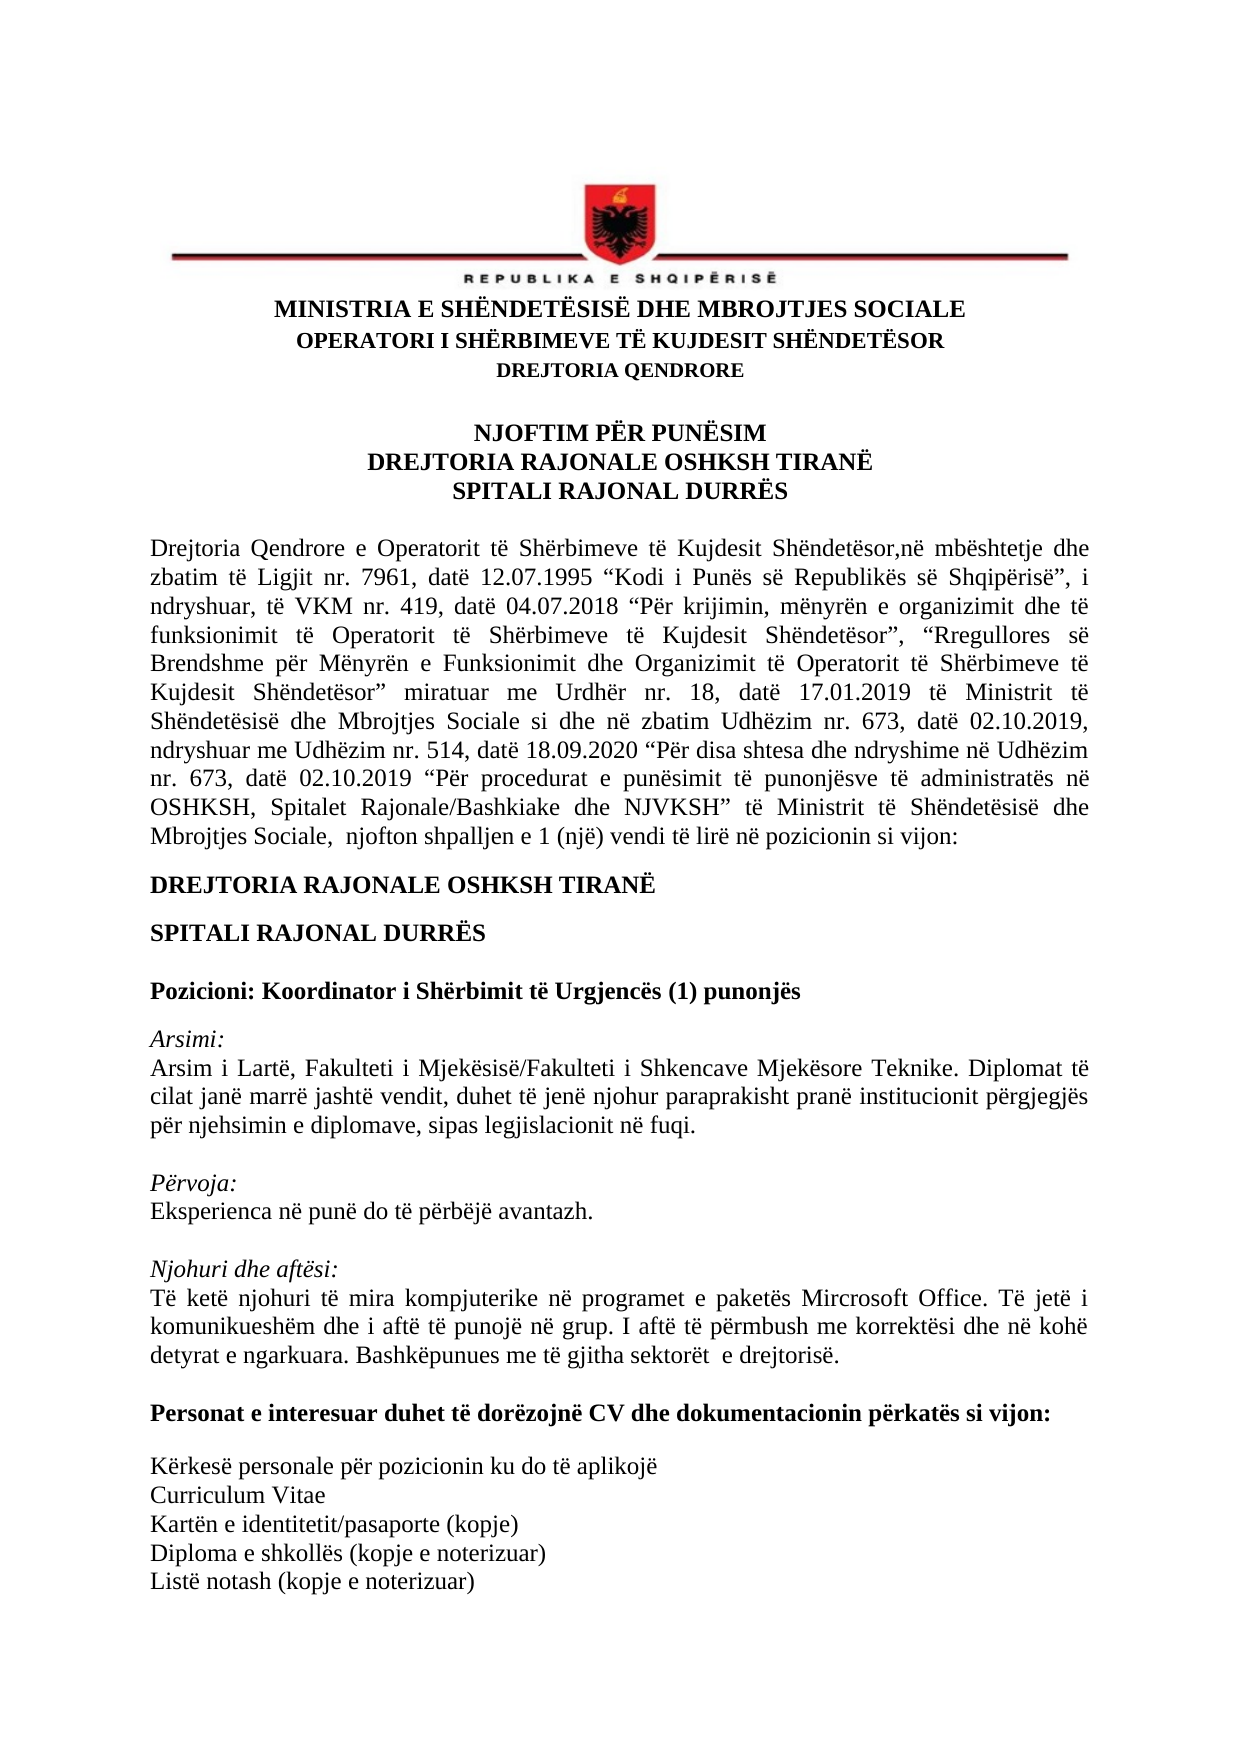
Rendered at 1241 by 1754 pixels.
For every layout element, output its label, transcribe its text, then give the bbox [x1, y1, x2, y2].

text OPERATORI I SHËRBIMEVE TË KUJDESIT SHËNDETËSOR [150, 328, 1090, 354]
text Arsim i Lartë, Fakulteti i Mjekësisë/Fakulteti i Shkencave Mjekësore Teknike. Diplomat të cilat janë marrë jashtë vendit, duhet të jenë njohur paraprakisht pranë institucionit përgjegjës për njehsimin e diplomave, sipas legjislacionit në fuqi. [150, 1053, 1090, 1139]
picture [159, 150, 1081, 291]
text Pozicioni: Koordinator i Shërbimit të Urgjencës (1) punonjës [150, 976, 1090, 1005]
text NJOFTIM PËR PUNËSIM [150, 418, 1090, 447]
text Arsimi: [150, 1024, 1090, 1053]
text MINISTRIA E SHËNDETËSISË DHE MBROJTJES SOCIALE [150, 294, 1090, 323]
text Përvoja: [150, 1168, 1090, 1196]
text SPITALI RAJONAL DURRËS [150, 918, 1090, 947]
text DREJTORIA RAJONALE OSHKSH TIRANË [150, 447, 1090, 476]
text DREJTORIA RAJONALE OSHKSH TIRANË [150, 871, 1090, 899]
text Personat e interesuar duhet të dorëzojnë CV dhe dokumentacionin përkatës si vijon: [150, 1398, 1090, 1426]
text Kartën e identitetit/pasaporte (kopje) [150, 1509, 1090, 1538]
text Listë notash (kopje e noterizuar) [150, 1566, 1090, 1595]
text Drejtoria Qendrore e Operatorit të Shërbimeve të Kujdesit Shëndetësor,në mbështetje dhe zbatim të Ligjit nr. 7961, datë 12.07.1995 “Kodi i Punës së Republikës së Shqipërisë”, i ndryshuar, të VKM nr. 419, datë 04.07.2018 “Për krijimin, mënyrën e organizimit dhe të funksionimit të Operatorit të Shërbimeve të Kujdesit Shëndetësor”, “Rregullores së Brendshme për Mënyrën e Funksionimit dhe Organizimit të Operatorit të Shërbimeve të Kujdesit Shëndetësor” miratuar me Urdhër nr. 18, datë 17.01.2019 të Ministrit të Shëndetësisë dhe Mbrojtjes Sociale si dhe në zbatim Udhëzim nr. 673, datë 02.10.2019, ndryshuar me Udhëzim nr. 514, datë 18.09.2020 “Për disa shtesa dhe ndryshime në Udhëzim nr. 673, datë 02.10.2019 “Për procedurat e punësimit të punonjësve të administratës në OSHKSH, Spitalet Rajonale/Bashkiake dhe NJVKSH” të Ministrit të Shëndetësisë dhe Mbrojtjes Sociale, njofton shpalljen e 1 (një) vendi të lirë në pozicionin si vijon: [150, 533, 1090, 850]
text Të ketë njohuri të mira kompjuterike në programet e paketës Mircrosoft Office. Të jetë i komunikueshëm dhe i aftë të punojë në grup. I aftë të përmbush me korrektësi dhe në kohë detyrat e ngarkuara. Bashkëpunues me të gjitha sektorët e drejtorisë. [150, 1283, 1090, 1369]
text Njohuri dhe aftësi: [150, 1254, 1090, 1283]
text Curriculum Vitae [150, 1480, 1090, 1509]
text SPITALI RAJONAL DURRËS [150, 476, 1090, 505]
text Diploma e shkollës (kopje e noterizuar) [150, 1538, 1090, 1566]
text Eksperienca në punë do të përbëjë avantazh. [150, 1196, 1090, 1225]
text Kërkesë personale për pozicionin ku do të aplikojë [150, 1451, 1090, 1480]
text DREJTORIA QENDRORE [150, 358, 1090, 382]
